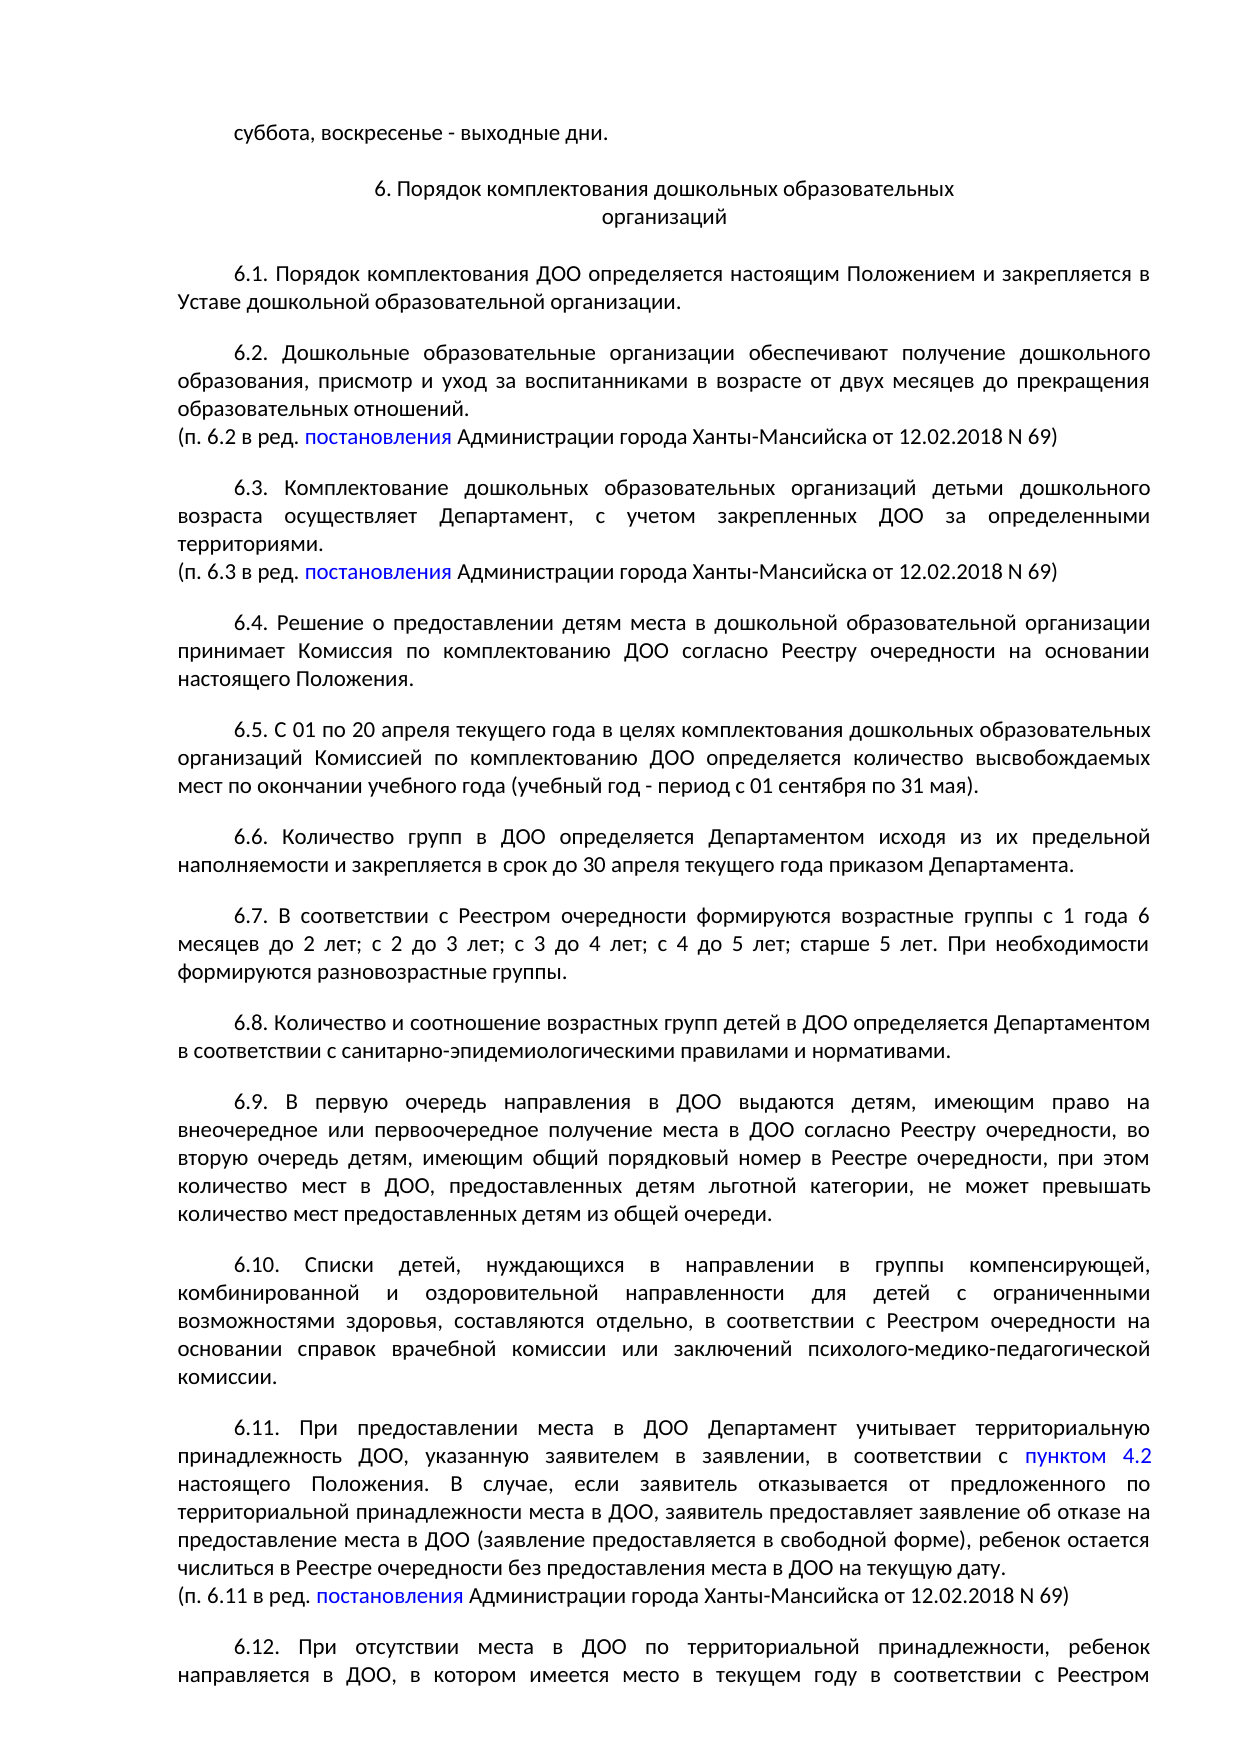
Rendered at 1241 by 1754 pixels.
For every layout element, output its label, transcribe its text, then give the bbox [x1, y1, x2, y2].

text 6.3. Комплектование дошкольных образовательных организаций детьми дошкольного возраста осуществляет Департамент, с учетом закрепленных ДОО за определенными территориями. [177, 473, 1152, 557]
text 6.1. Порядок комплектования ДОО определяется настоящим Положением и закрепляется в Уставе дошкольной образовательной организации. [177, 259, 1152, 315]
text 6.10. Списки детей, нуждающихся в направлении в группы компенсирующей, комбинированной и оздоровительной направленности для детей с ограниченными возможностями здоровья, составляются отдельно, в соответствии с Реестром очередности на основании справок врачебной комиссии или заключений психолого-медико-педагогической комиссии. [177, 1250, 1152, 1390]
text 6. Порядок комплектования дошкольных образовательных [177, 174, 1152, 202]
text 6.5. С 01 по 20 апреля текущего года в целях комплектования дошкольных образовательных организаций Комиссией по комплектованию ДОО определяется количество высвобождаемых мест по окончании учебного года (учебный год - период с 01 сентября по 31 мая). [177, 715, 1152, 799]
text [177, 1632, 1152, 1688]
text (п. 6.2 в ред. постановления Администрации города Ханты-Мансийска от 12.02.2018 N 69) [177, 422, 1152, 450]
text 6.2. Дошкольные образовательные организации обеспечивают получение дошкольного образования, присмотр и уход за воспитанниками в возрасте от двух месяцев до прекращения образовательных отношений. [177, 338, 1152, 422]
text 6.6. Количество групп в ДОО определяется Департаментом исходя из их предельной наполняемости и закрепляется в срок до 30 апреля текущего года приказом Департамента. [177, 822, 1152, 878]
text организаций [177, 202, 1152, 231]
text 6.9. В первую очередь направления в ДОО выдаются детям, имеющим право на внеочередное или первоочередное получение места в ДОО согласно Реестру очередности, во вторую очередь детям, имеющим общий порядковый номер в Реестре очередности, при этом количество мест в ДОО, предоставленных детям льготной категории, не может превышать количество мест предоставленных детям из общей очереди. [177, 1087, 1152, 1227]
text 6.4. Решение о предоставлении детям места в дошкольной образовательной организации принимает Комиссия по комплектованию ДОО согласно Реестру очередности на основании настоящего Положения. [177, 608, 1152, 692]
text 6.8. Количество и соотношение возрастных групп детей в ДОО определяется Департаментом в соответствии с санитарно-эпидемиологическими правилами и нормативами. [177, 1008, 1152, 1064]
text (п. 6.11 в ред. постановления Администрации города Ханты-Мансийска от 12.02.2018 N 69) [177, 1581, 1152, 1609]
text (п. 6.3 в ред. постановления Администрации города Ханты-Мансийска от 12.02.2018 N 69) [177, 557, 1152, 585]
text 6.11. При предоставлении места в ДОО Департамент учитывает территориальную принадлежность ДОО, указанную заявителем в заявлении, в соответствии с пунктом 4.2 настоящего Положения. В случае, если заявитель отказывается от предложенного по территориальной принадлежности места в ДОО, заявитель предоставляет заявление об отказе на предоставление места в ДОО (заявление предоставляется в свободной форме), ребенок остается числиться в Реестре очередности без предоставления места в ДОО на текущую дату. [177, 1413, 1152, 1581]
text суббота, воскресенье - выходные дни. [177, 118, 1152, 146]
text 6.7. В соответствии с Реестром очередности формируются возрастные группы с 1 года 6 месяцев до 2 лет; с 2 до 3 лет; с 3 до 4 лет; с 4 до 5 лет; старше 5 лет. При необходимости формируются разновозрастные группы. [177, 901, 1152, 985]
